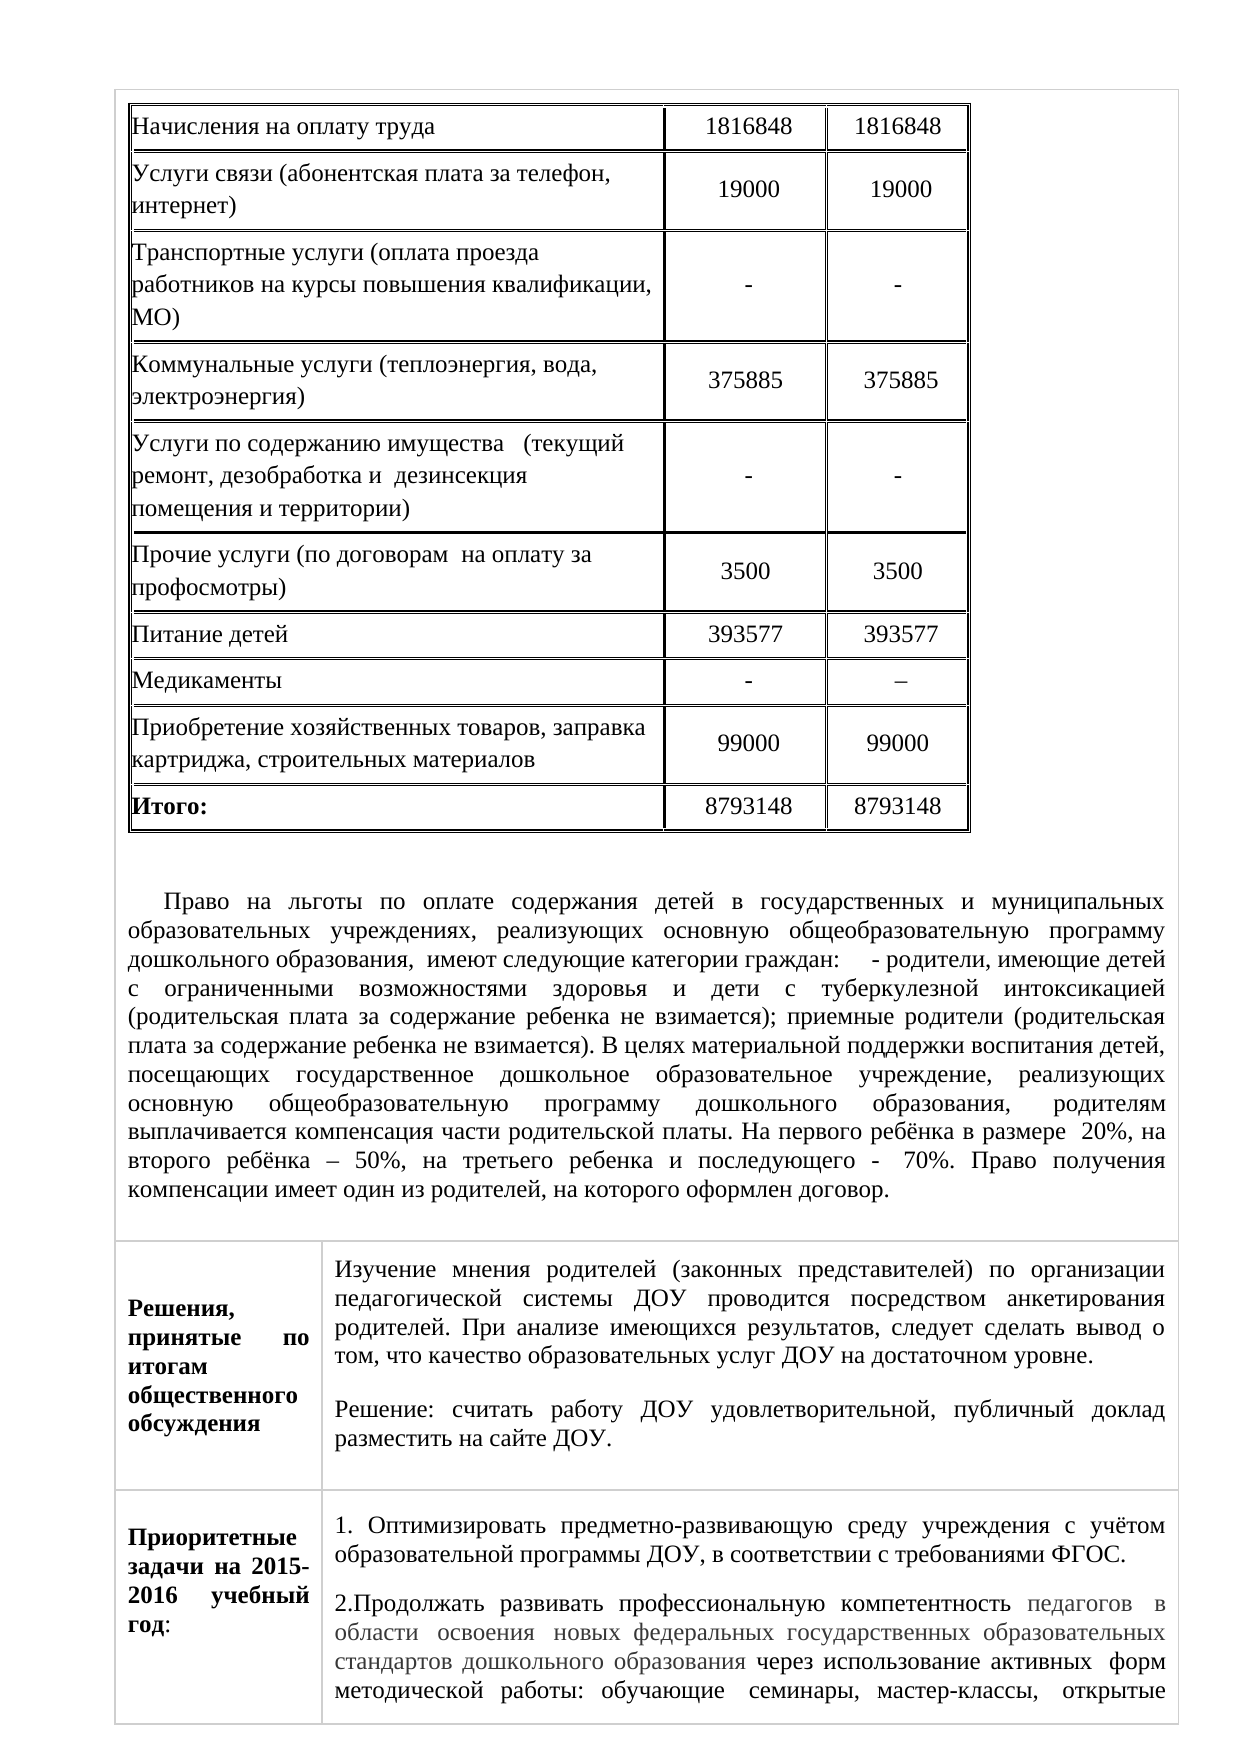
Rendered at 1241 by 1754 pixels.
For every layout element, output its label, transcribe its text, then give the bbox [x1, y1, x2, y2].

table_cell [323, 1491, 1178, 1723]
table_cell Изучение мнения родителей (законных представителей) по организации педагогической системы ДОУ проводится посредством анкетирования родителей. При анализе имеющихся результатов, следует сделать вывод о том, что качество образовательных услуг ДОУ на достаточном уровне. Решение: считать работу ДОУ удовлетворительной, публичный доклад разместить на сайте ДОУ. [323, 1242, 1178, 1489]
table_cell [116, 1491, 321, 1723]
table_cell Решения, принятые по итогам общественного обсуждения [116, 1242, 321, 1489]
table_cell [116, 90, 1178, 1240]
